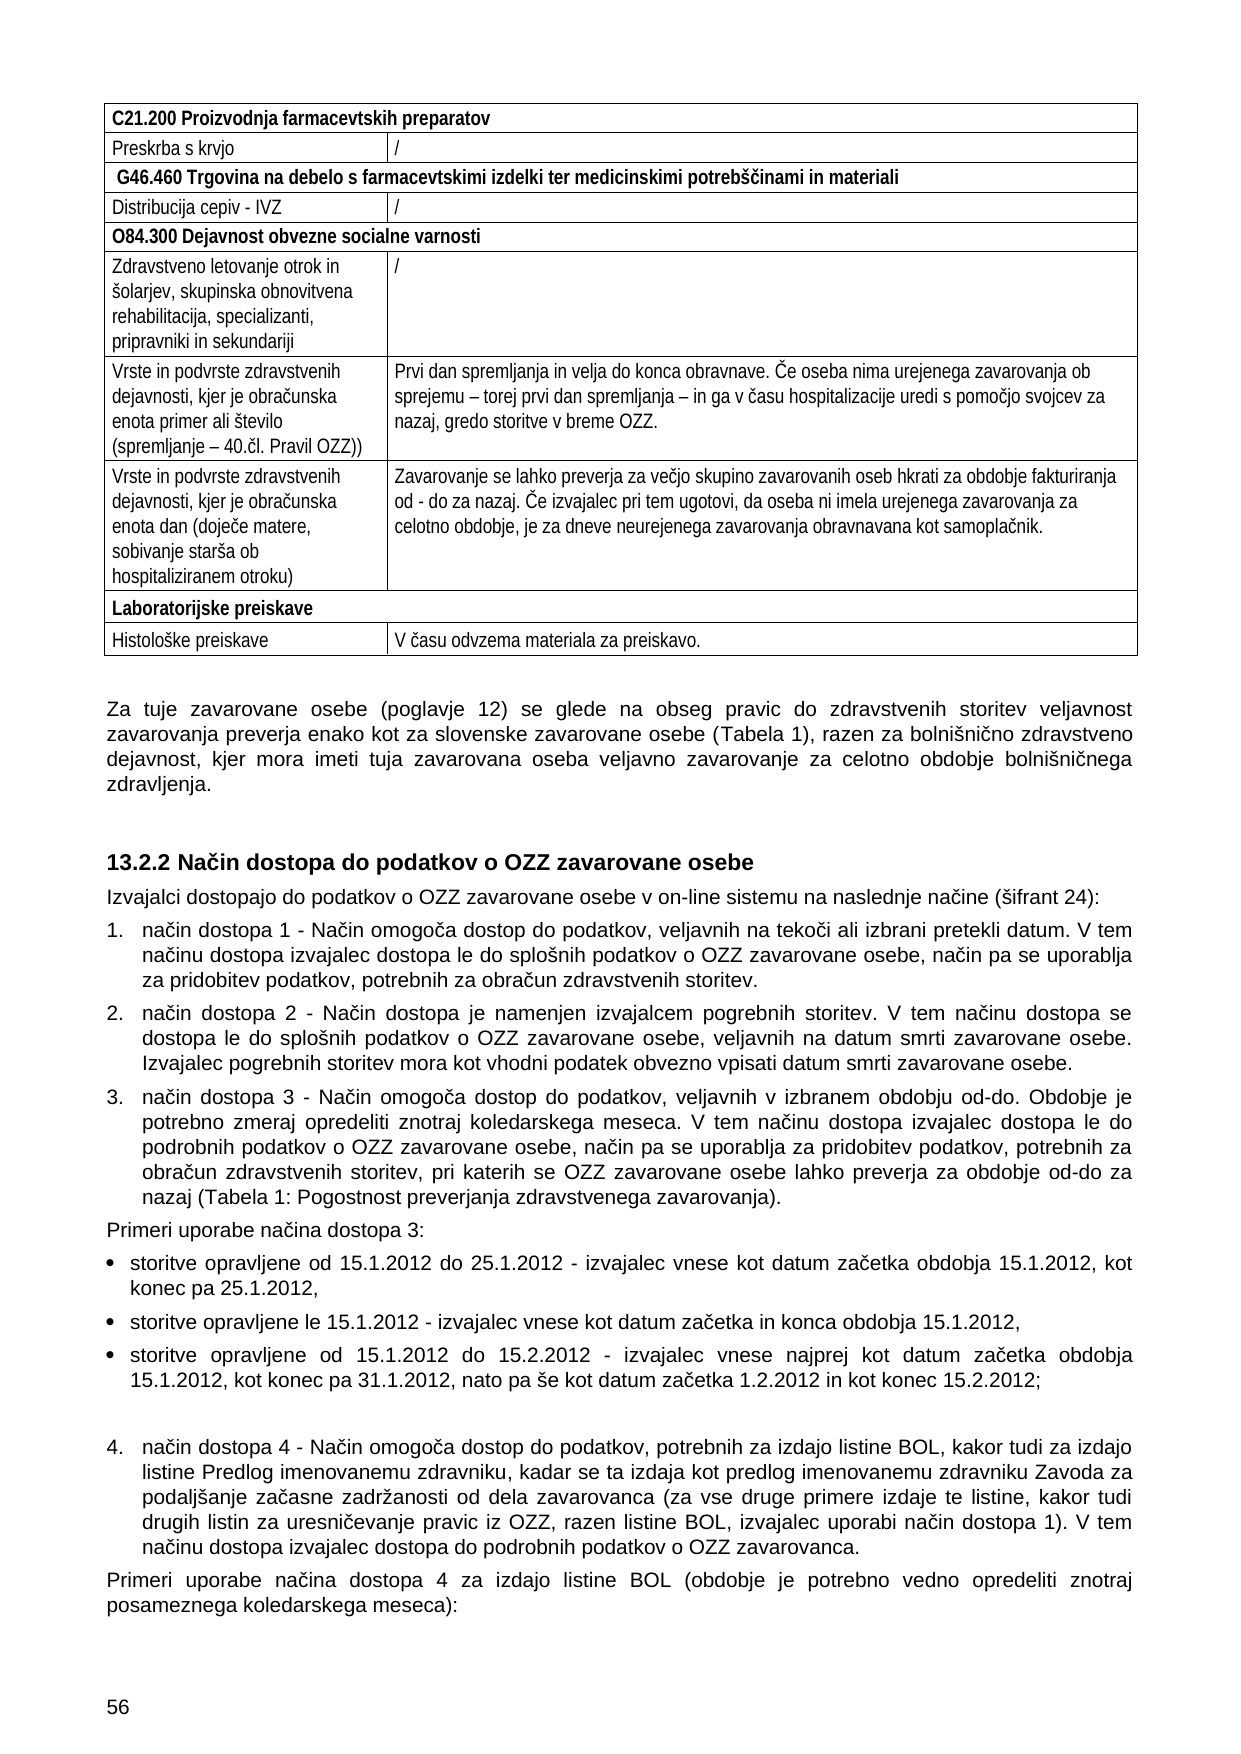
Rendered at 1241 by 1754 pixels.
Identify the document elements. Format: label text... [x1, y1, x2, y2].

table_cell Zdravstveno letovanje otrok in šolarjev, skupinska obnovitvena rehabilitacija, specializanti, pripravniki in sekundariji [105, 252, 387, 356]
subtitle Način dostopa do podatkov o OZZ zavarovane osebe [106, 847, 1134, 876]
table_cell Distribucija cepiv - IVZ [105, 193, 387, 221]
table_cell V času odvzema materiala za preiskavo. [388, 623, 1137, 654]
table_cell / [388, 133, 1137, 162]
text storitve opravljene od 15.1.2012 do 15.2.2012 - izvajalec vnese najprej kot datum začetka obdobja 15.1.2012, kot konec pa 31.1.2012, nato pa še kot datum začetka 1.2.2012 in kot konec 15.2.2012; [106, 1342, 1134, 1392]
list način dostopa 4 - Način omogoča dostop do podatkov, potrebnih za izdajo listine BOL, kakor tudi za izdajo listine Predlog imenovanemu zdravniku, kadar se ta izdaja kot predlog imenovanemu zdravniku Zavoda za podaljšanje začasne zadržanosti od dela zavarovanca (za vse druge primere izdaje te listine, kakor tudi drugih listin za uresničevanje pravic iz OZZ, razen listine BOL, izvajalec uporabi način dostopa 1). V tem načinu dostopa izvajalec dostopa do podrobnih podatkov o OZZ zavarovanca. [106, 1434, 1134, 1559]
text Primeri uporabe načina dostopa 4 za izdajo listine BOL (obdobje je potrebno vedno opredeliti znotraj posameznega koledarskega meseca): [106, 1567, 1134, 1617]
table_cell Vrste in podvrste zdravstvenih dejavnosti, kjer je obračunska enota primer ali število (spremljanje – 40.čl. Pravil OZZ)) [105, 357, 387, 460]
table_cell G46.460 Trgovina na debelo s farmacevtskimi izdelki ter medicinskimi potrebščinami in materiali [105, 163, 1137, 192]
text Primeri uporabe načina dostopa 3: [106, 1217, 1134, 1242]
table_cell Laboratorijske preiskave [105, 591, 1137, 622]
text storitve opravljene od 15.1.2012 do 25.1.2012 - izvajalec vnese kot datum začetka obdobja 15.1.2012, kot konec pa 25.1.2012, [106, 1251, 1134, 1301]
list način dostopa 2 - Način dostopa je namenjen izvajalcem pogrebnih storitev. V tem načinu dostopa se dostopa le do splošnih podatkov o OZZ zavarovane osebe, veljavnih na datum smrti zavarovane osebe. Izvajalec pogrebnih storitev mora kot vhodni podatek obvezno vpisati datum smrti zavarovane osebe. [106, 1001, 1134, 1076]
table_cell / [388, 252, 1137, 356]
table_cell Preskrba s krvjo [105, 133, 387, 162]
table_header C21.200 Proizvodnja farmacevtskih preparatov [105, 104, 1137, 132]
table_cell O84.300 Dejavnost obvezne socialne varnosti [105, 223, 1137, 251]
table_cell Histološke preiskave [105, 623, 387, 654]
table_cell Prvi dan spremljanja in velja do konca obravnave. Če oseba nima urejenega zavarovanja ob sprejemu – torej prvi dan spremljanja – in ga v času hospitalizacije uredi s pomočjo svojcev za nazaj, gredo storitve v breme OZZ. [388, 357, 1137, 460]
text Izvajalci dostopajo do podatkov o OZZ zavarovane osebe v on-line sistemu na naslednje načine (šifrant 24): [106, 884, 1134, 909]
list način dostopa 1 - Način omogoča dostop do podatkov, veljavnih na tekoči ali izbrani pretekli datum. V tem načinu dostopa izvajalec dostopa le do splošnih podatkov o OZZ zavarovane osebe, način pa se uporablja za pridobitev podatkov, potrebnih za obračun zdravstvenih storitev. [106, 917, 1134, 992]
text storitve opravljene le 15.1.2012 - izvajalec vnese kot datum začetka in konca obdobja 15.1.2012, [106, 1309, 1134, 1334]
table_cell / [388, 193, 1137, 221]
list način dostopa 3 - Način omogoča dostop do podatkov, veljavnih v izbranem obdobju od-do. Obdobje je potrebno zmeraj opredeliti znotraj koledarskega meseca. V tem načinu dostopa izvajalec dostopa le do podrobnih podatkov o OZZ zavarovane osebe, način pa se uporablja za pridobitev podatkov, potrebnih za obračun zdravstvenih storitev, pri katerih se OZZ zavarovane osebe lahko preverja za obdobje od-do za nazaj (Tabela 1: Pogostnost preverjanja zdravstvenega zavarovanja). [106, 1084, 1134, 1209]
text Za tuje zavarovane osebe (poglavje 12) se glede na obseg pravic do zdravstvenih storitev veljavnost zavarovanja preverja enako kot za slovenske zavarovane osebe (Tabela 1), razen za bolnišnično zdravstveno dejavnost, kjer mora imeti tuja zavarovana oseba veljavno zavarovanje za celotno obdobje bolnišničnega zdravljenja. [106, 697, 1134, 797]
table_cell Vrste in podvrste zdravstvenih dejavnosti, kjer je obračunska enota dan (doječe matere, sobivanje starša ob hospitaliziranem otroku) [105, 461, 387, 590]
table_cell Zavarovanje se lahko preverja za večjo skupino zavarovanih oseb hkrati za obdobje fakturiranja od - do za nazaj. Če izvajalec pri tem ugotovi, da oseba ni imela urejenega zavarovanja za celotno obdobje, je za dneve neurejenega zavarovanja obravnavana kot samoplačnik. [388, 461, 1137, 590]
